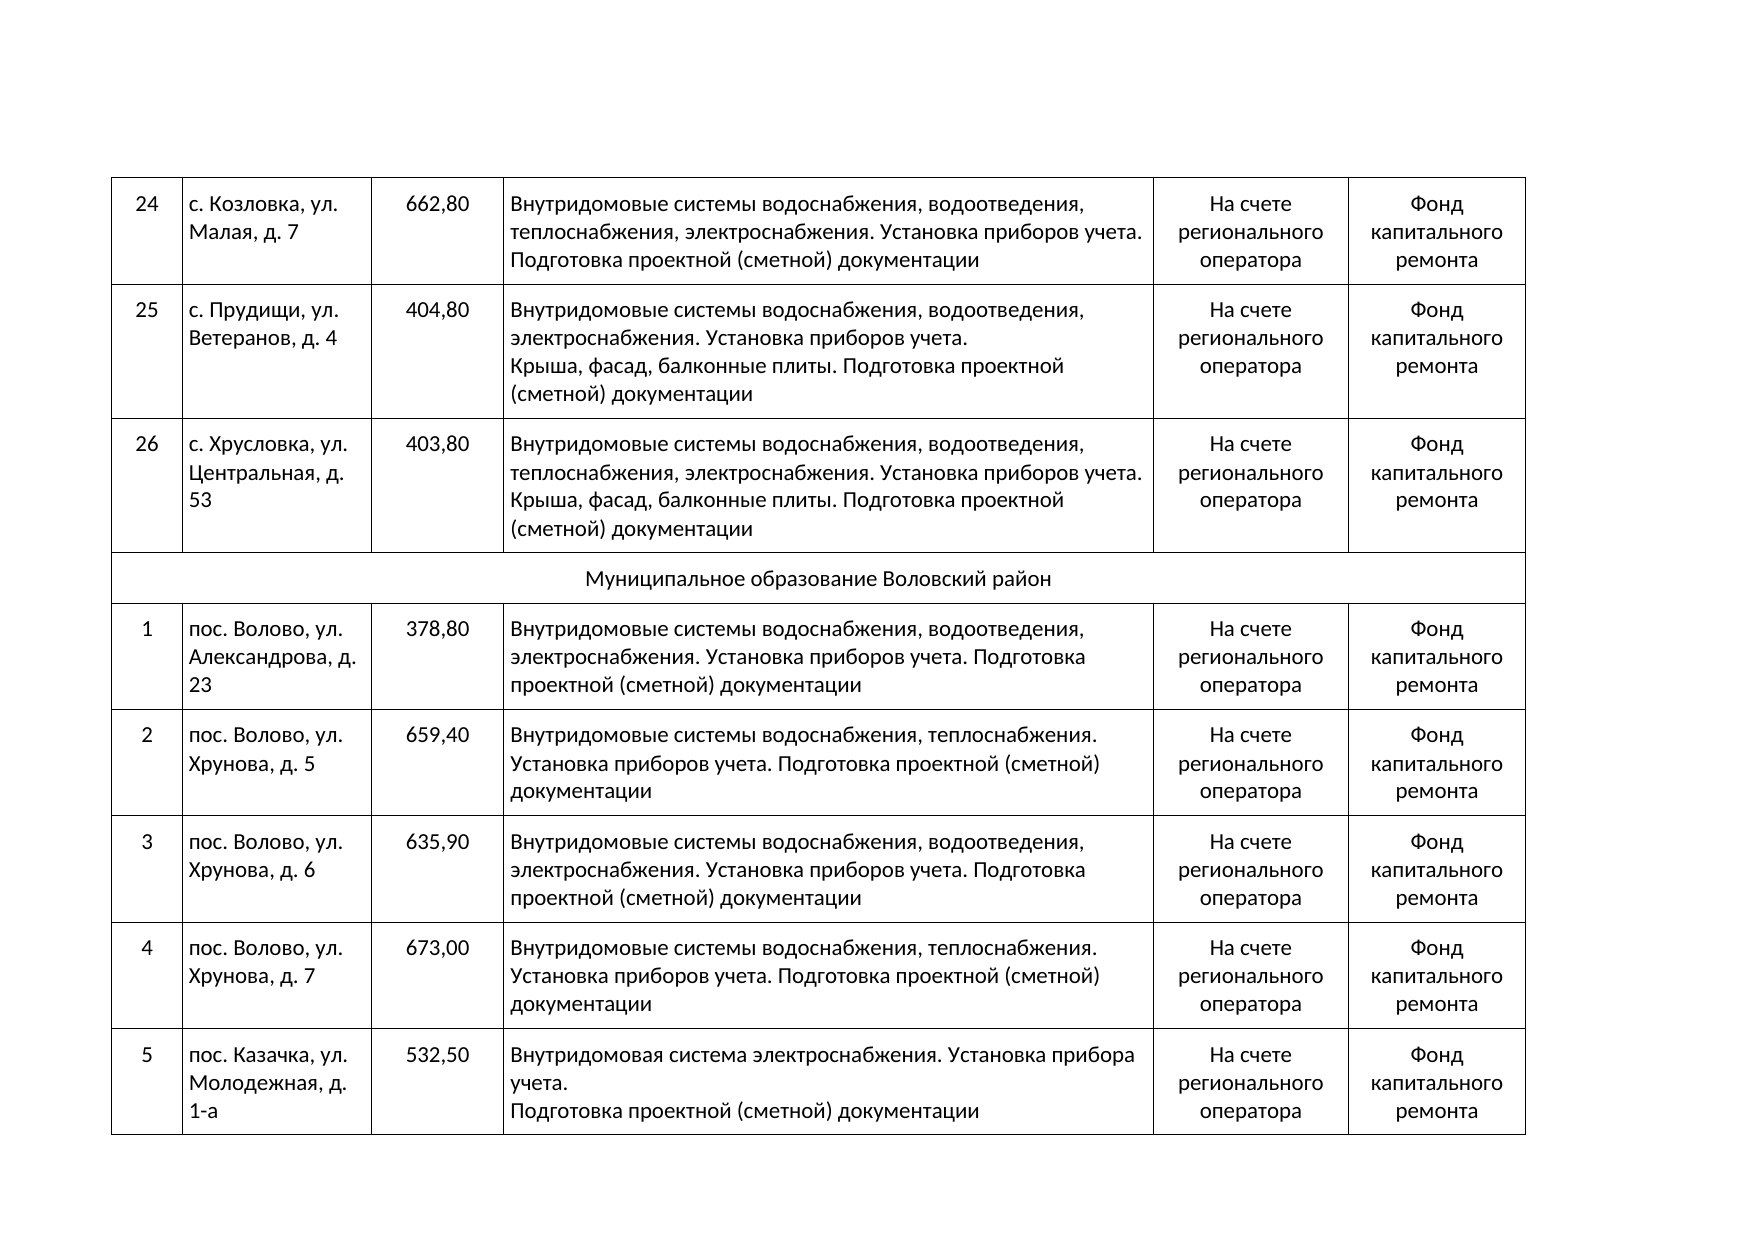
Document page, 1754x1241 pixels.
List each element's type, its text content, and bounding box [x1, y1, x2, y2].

table_cell На счете регионального оператора [1154, 419, 1348, 552]
table_cell Внутридомовая система электроснабжения. Установка прибора учета. Подготовка проектной (сметной) документации [504, 1029, 1153, 1134]
table_cell 5 [112, 1029, 182, 1134]
table_cell Фонд капитального ремонта [1349, 816, 1525, 922]
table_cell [1349, 1029, 1525, 1134]
table_cell пос. Волово, ул. Хрунова, д. 6 [183, 816, 371, 922]
table_cell Внутридомовые системы водоснабжения, теплоснабжения. Установка приборов учета. Подготовка проектной (сметной) документации [504, 710, 1153, 815]
table_cell Фонд капитального ремонта [1349, 419, 1525, 552]
table_cell 662,80 [372, 178, 503, 283]
table_cell 532,50 [372, 1029, 503, 1134]
table_cell 378,80 [372, 604, 503, 709]
table_cell с. Козловка, ул. Малая, д. 7 [183, 178, 371, 283]
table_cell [504, 178, 1153, 283]
table_cell 24 [112, 178, 182, 283]
table_cell 4 [112, 923, 182, 1028]
table_cell На счете регионального оператора [1154, 285, 1348, 418]
table_cell На счете регионального оператора [1154, 710, 1348, 815]
table_cell 26 [112, 419, 182, 552]
table_cell Фонд капитального ремонта [1349, 923, 1525, 1028]
table_cell Внутридомовые системы водоснабжения, водоотведения, электроснабжения. Установка приборов учета. Подготовка проектной (сметной) документации [504, 816, 1153, 922]
table_cell Фонд капитального ремонта [1349, 285, 1525, 418]
table_cell 404,80 [372, 285, 503, 418]
table_cell 2 [112, 710, 182, 815]
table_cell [1154, 178, 1348, 283]
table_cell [1154, 1029, 1348, 1134]
table_cell с. Прудищи, ул. Ветеранов, д. 4 [183, 285, 371, 418]
table_cell Муниципальное образование Воловский район [112, 553, 1525, 603]
table_cell Фонд капитального ремонта [1349, 604, 1525, 709]
table_cell Внутридомовые системы водоснабжения, водоотведения, теплоснабжения, электроснабжения. Установка приборов учета. Крыша, фасад, балконные плиты. Подготовка проектной (сметной) документации [504, 419, 1153, 552]
table_cell На счете регионального оператора [1154, 923, 1348, 1028]
table_cell 3 [112, 816, 182, 922]
table_cell 403,80 [372, 419, 503, 552]
table_cell 1 [112, 604, 182, 709]
table_cell 635,90 [372, 816, 503, 922]
table_cell пос. Волово, ул. Хрунова, д. 5 [183, 710, 371, 815]
table_cell с. Хрусловка, ул. Центральная, д. 53 [183, 419, 371, 552]
table_cell Фонд капитального ремонта [1349, 710, 1525, 815]
table_cell пос. Казачка, ул. Молодежная, д. 1-а [183, 1029, 371, 1134]
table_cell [1349, 178, 1525, 283]
table_cell 659,40 [372, 710, 503, 815]
table_cell 25 [112, 285, 182, 418]
table_cell 673,00 [372, 923, 503, 1028]
table_cell На счете регионального оператора [1154, 816, 1348, 922]
table_cell пос. Волово, ул. Александрова, д. 23 [183, 604, 371, 709]
table_cell Внутридомовые системы водоснабжения, теплоснабжения. Установка приборов учета. Подготовка проектной (сметной) документации [504, 923, 1153, 1028]
table_cell Внутридомовые системы водоснабжения, водоотведения, электроснабжения. Установка приборов учета. Крыша, фасад, балконные плиты. Подготовка проектной (сметной) документации [504, 285, 1153, 418]
table_cell пос. Волово, ул. Хрунова, д. 7 [183, 923, 371, 1028]
table_cell Внутридомовые системы водоснабжения, водоотведения, электроснабжения. Установка приборов учета. Подготовка проектной (сметной) документации [504, 604, 1153, 709]
table_cell На счете регионального оператора [1154, 604, 1348, 709]
